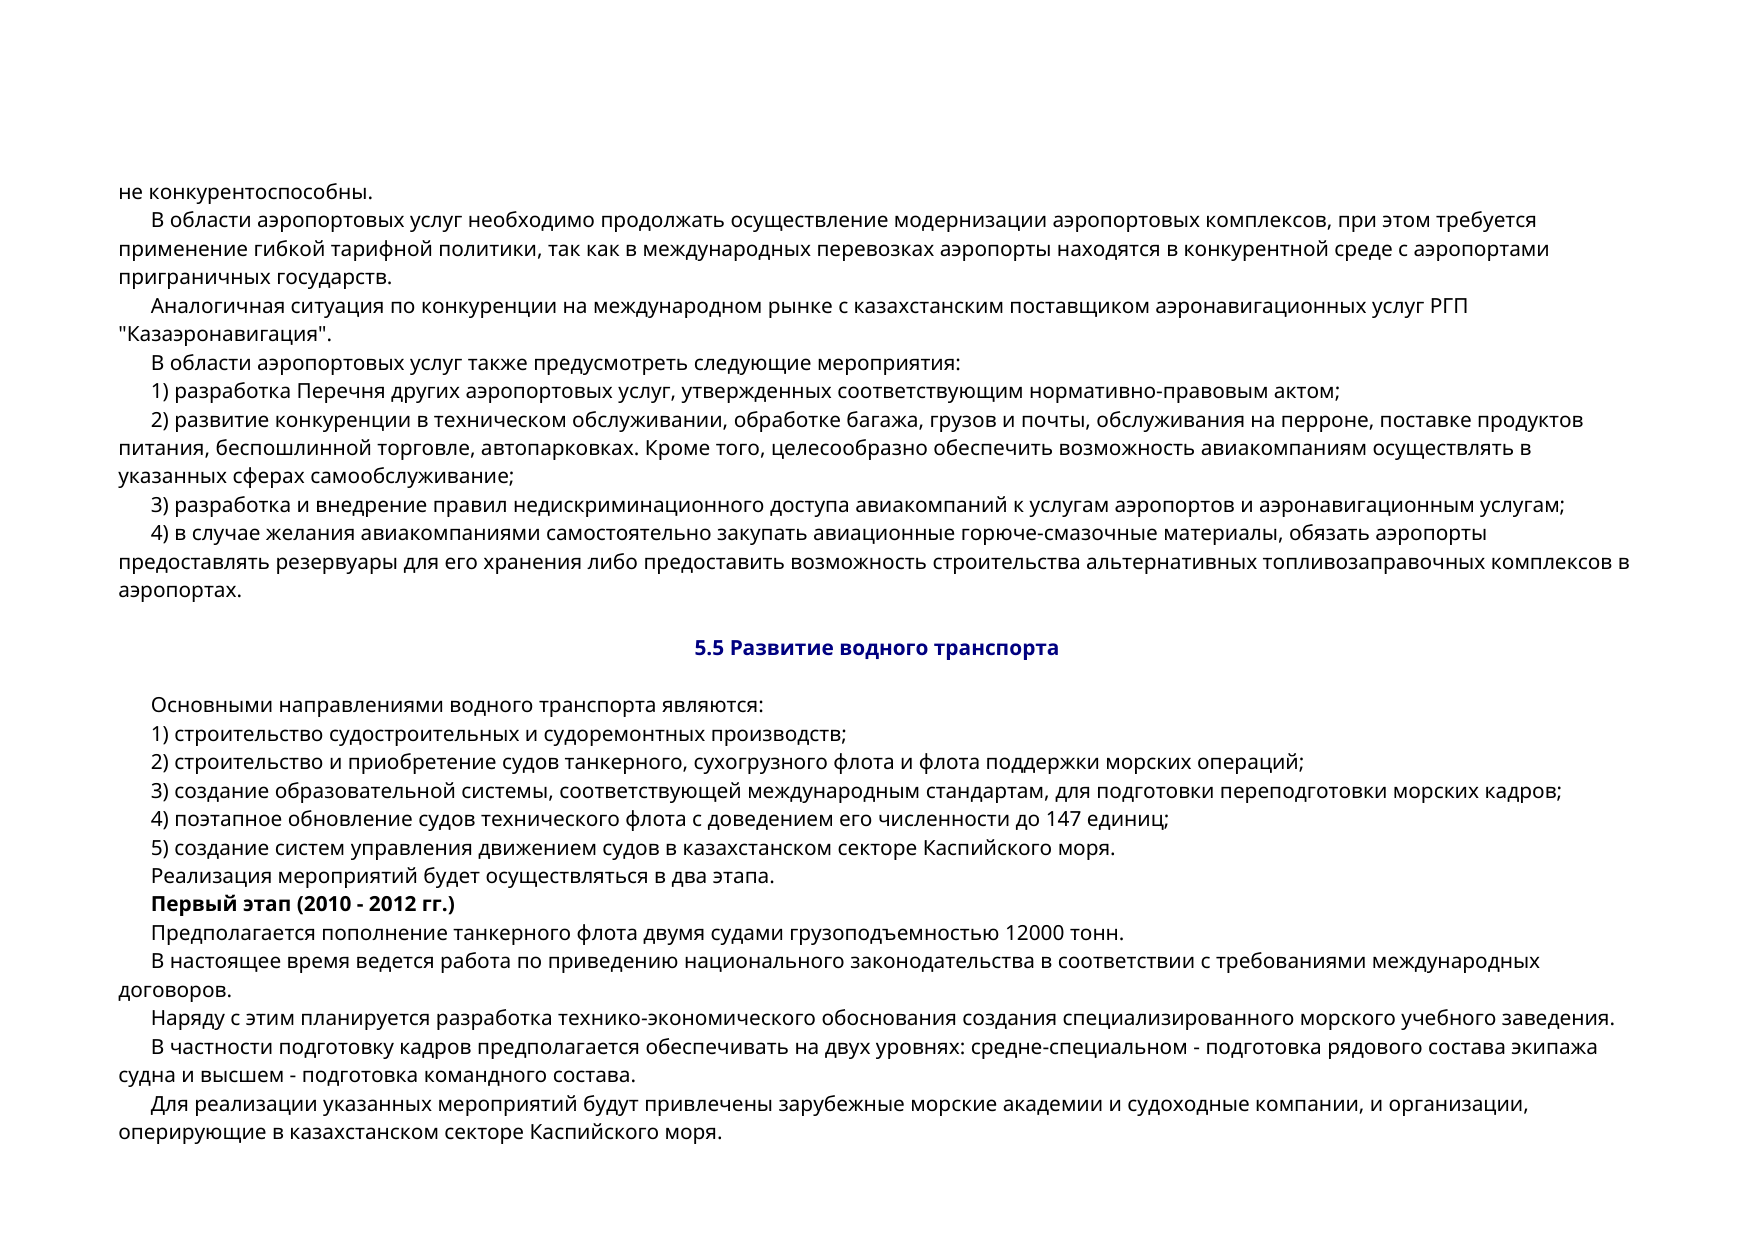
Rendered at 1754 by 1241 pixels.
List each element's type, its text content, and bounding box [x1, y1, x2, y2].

text 5.5 Развитие водного транспорта [118, 633, 1636, 661]
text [118, 177, 1636, 604]
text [118, 691, 1636, 1146]
